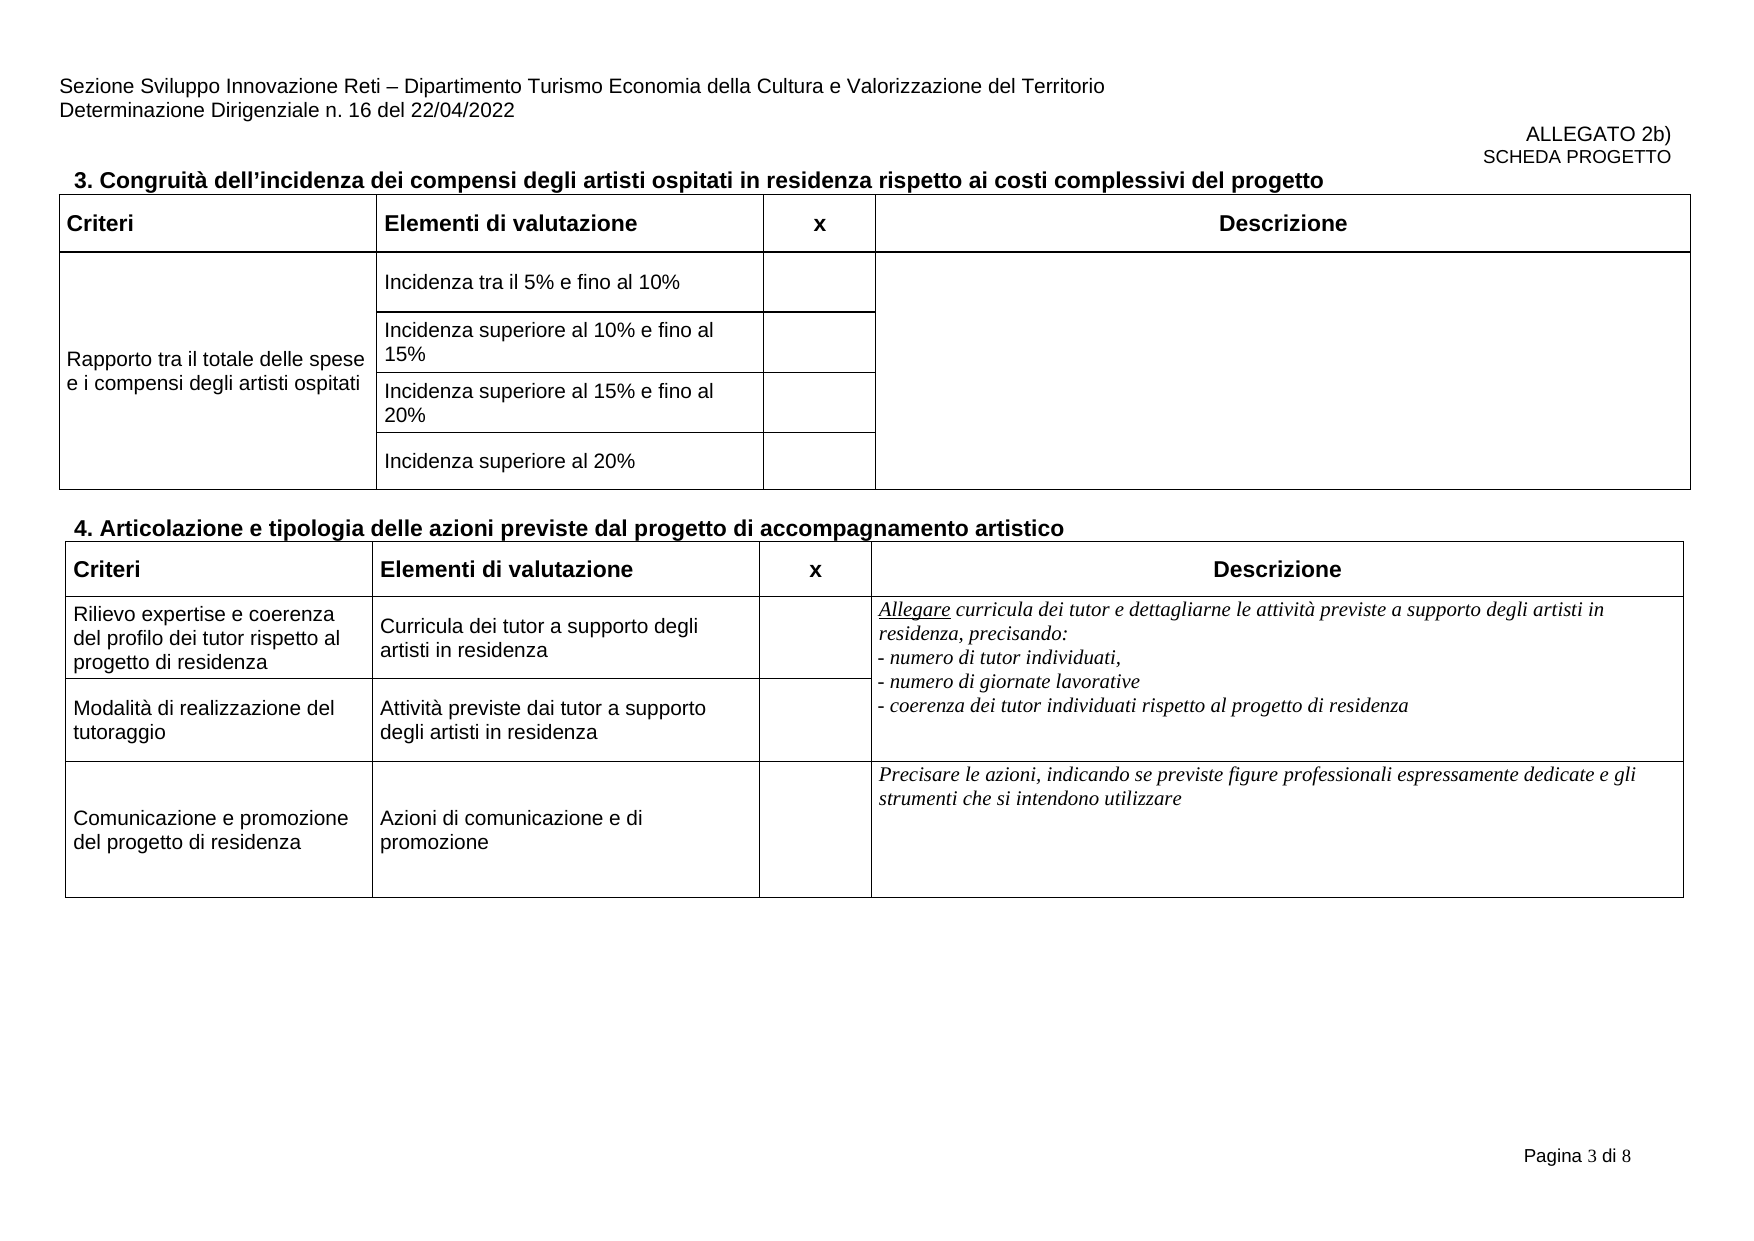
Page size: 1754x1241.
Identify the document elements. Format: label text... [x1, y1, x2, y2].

table_cell [764, 373, 875, 432]
table_cell Rilievo expertise e coerenza del profilo dei tutor rispetto al progetto di residenza [66, 597, 372, 678]
table_header Criteri [66, 542, 372, 596]
table_cell Incidenza superiore al 20% [377, 433, 763, 488]
table_cell [760, 597, 871, 678]
table_cell Incidenza superiore al 15% e fino al 20% [377, 373, 763, 432]
table_header Descrizione [872, 542, 1683, 596]
text 4. Articolazione e tipologia delle azioni previste dal progetto di accompagnamento artistico [74, 514, 1668, 541]
table_header Descrizione [876, 195, 1690, 251]
table_cell Precisare le azioni, indicando se previste figure professionali espressamente dedicate e gli strumenti che si intendono utilizzare [872, 762, 1683, 897]
table_cell [764, 433, 875, 488]
table_cell Rapporto tra il totale delle spese e i compensi degli artisti ospitati [60, 253, 376, 488]
table_cell Azioni di comunicazione e di promozione [373, 762, 759, 897]
table_header Elementi di valutazione [373, 542, 759, 596]
table_cell [760, 679, 871, 761]
table_header x [760, 542, 871, 596]
table_cell Incidenza tra il 5% e fino al 10% [377, 253, 763, 311]
table_cell [764, 313, 875, 372]
table_cell [764, 253, 875, 311]
table_cell Modalità di realizzazione del tutoraggio [66, 679, 372, 761]
table_cell Comunicazione e promozione del progetto di residenza [66, 762, 372, 897]
table_cell Attività previste dai tutor a supporto degli artisti in residenza [373, 679, 759, 761]
table_cell Incidenza superiore al 10% e fino al 15% [377, 313, 763, 372]
table_cell [876, 253, 1690, 488]
table_cell Allegare curricula dei tutor e dettagliarne le attività previste a supporto degli artisti in residenza, precisando: - numero di tutor individuati, - numero di giornate lavorative - coerenza dei tutor individuati rispetto al progetto di residenza [872, 597, 1683, 761]
table_header Elementi di valutazione [377, 195, 763, 251]
text 3. Congruità dell’incidenza dei compensi degli artisti ospitati in residenza rispetto ai costi complessivi del progetto [74, 167, 1668, 194]
table_cell [760, 762, 871, 897]
table_header Criteri [60, 195, 376, 251]
table_cell Curricula dei tutor a supporto degli artisti in residenza [373, 597, 759, 678]
table_header x [764, 195, 875, 251]
